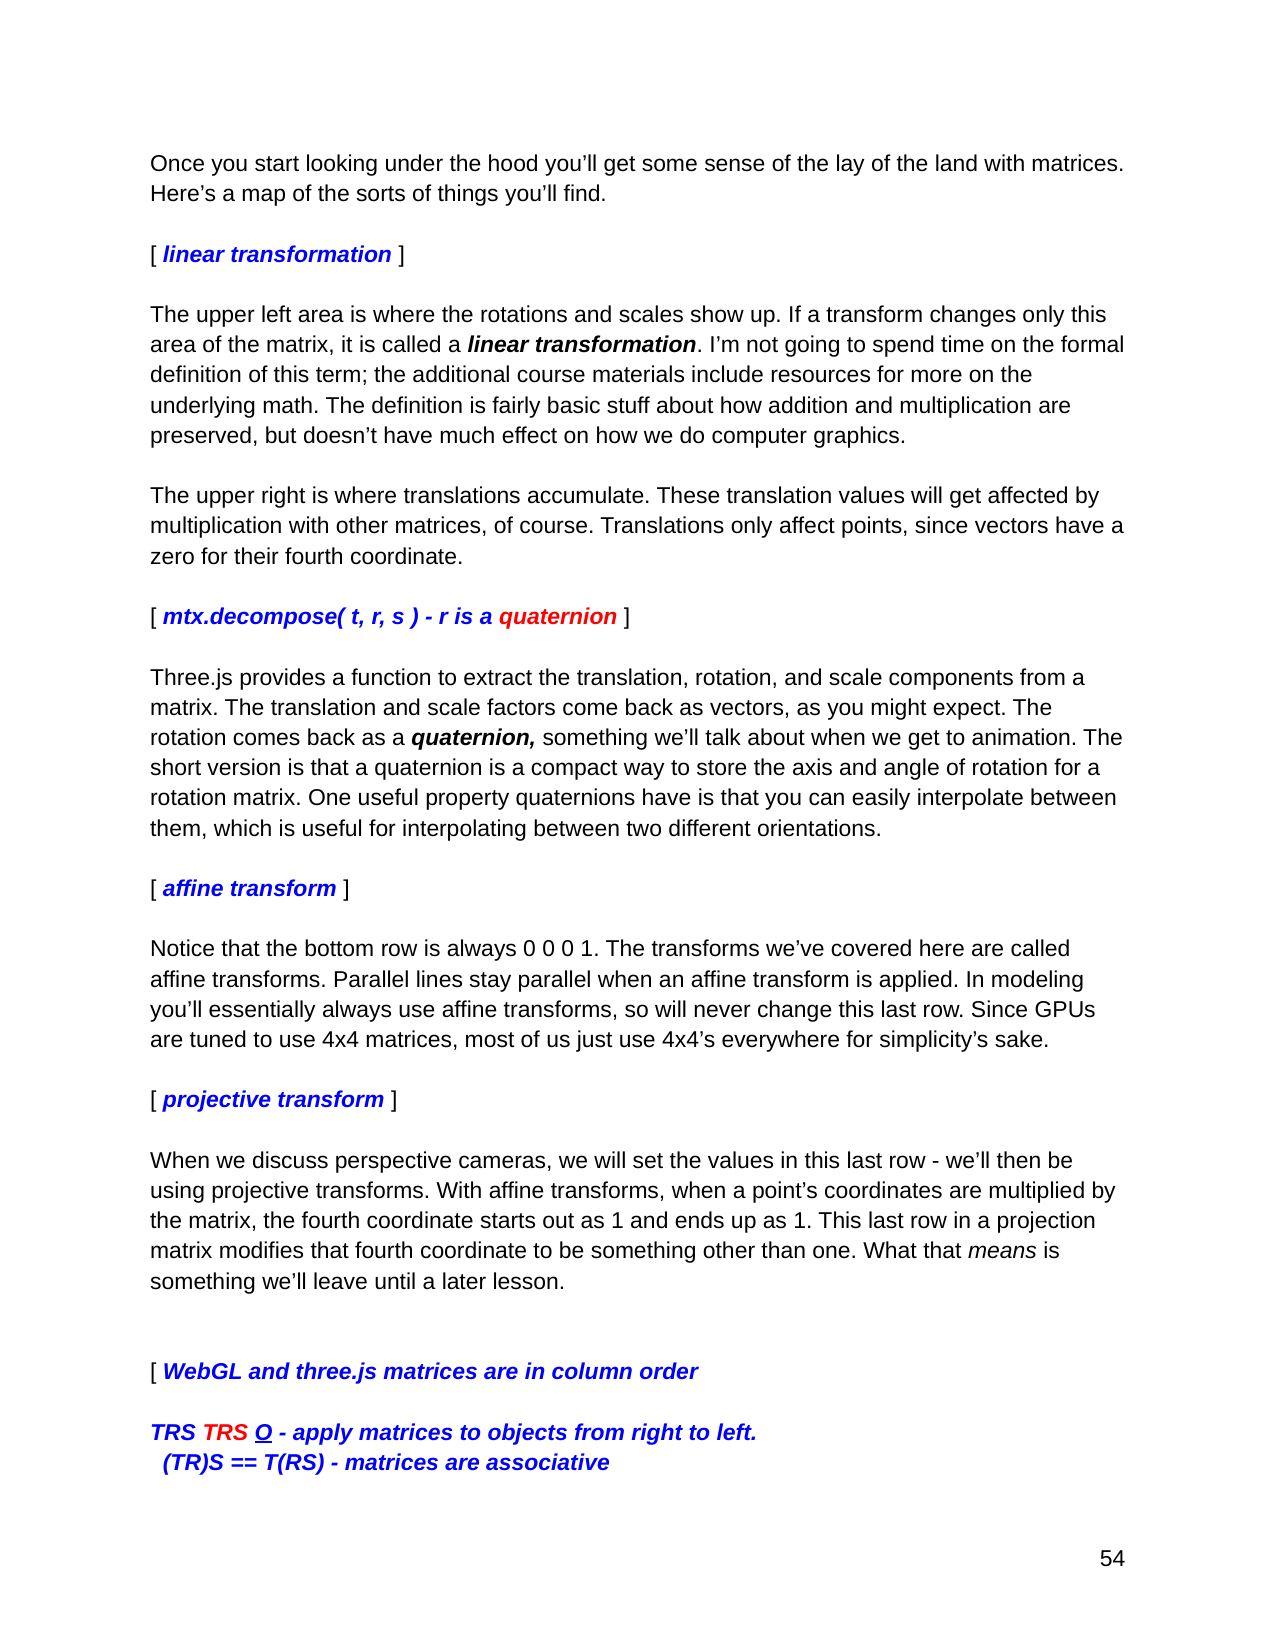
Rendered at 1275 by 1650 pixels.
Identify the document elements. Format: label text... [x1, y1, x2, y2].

text [ affine transform ] [150, 875, 1125, 901]
text [ WebGL and three.js matrices are in column order [150, 1358, 1125, 1385]
text Once you start looking under the hood you’ll get some sense of the lay of the land with matrices. Here’s a map of the sorts of things you’ll find. [150, 150, 1125, 207]
text When we discuss perspective cameras, we will set the values in this last row - we’ll then be using projective transforms. With affine transforms, when a point’s coordinates are multiplied by the matrix, the fourth coordinate starts out as 1 and ends up as 1. This last row in a projection matrix modifies that fourth coordinate to be something other than one. What that means is something we’ll leave until a later lesson. [150, 1147, 1125, 1294]
text The upper left area is where the rotations and scales show up. If a transform changes only this area of the matrix, it is called a linear transformation. I’m not going to spend time on the formal definition of this term; the additional course materials include resources for more on the underlying math. The definition is fairly basic stuff about how addition and multiplication are preserved, but doesn’t have much effect on how we do computer graphics. [150, 301, 1125, 448]
text Three.js provides a function to extract the translation, rotation, and scale components from a matrix. The translation and scale factors come back as vectors, as you might expect. The rotation comes back as a quaternion, something we’ll talk about when we get to animation. The short version is that a quaternion is a compact way to store the axis and angle of rotation for a rotation matrix. One useful property quaternions have is that you can easily interpolate between them, which is useful for interpolating between two different orientations. [150, 663, 1125, 841]
text Notice that the bottom row is always 0 0 0 1. The transforms we’ve covered here are called affine transforms. Parallel lines stay parallel when an affine transform is applied. In modeling you’ll essentially always use affine transforms, so will never change this last row. Since GPUs are tuned to use 4x4 matrices, most of us just use 4x4’s everywhere for simplicity’s sake. [150, 935, 1125, 1052]
text [ linear transformation ] [150, 241, 1125, 267]
text The upper right is where translations accumulate. These translation values will get affected by multiplication with other matrices, of course. Translations only affect points, since vectors have a zero for their fourth coordinate. [150, 482, 1125, 569]
text [ projective transform ] [150, 1086, 1125, 1113]
text (TR)S == T(RS) - matrices are associative [150, 1449, 1125, 1475]
text [ mtx.decompose( t, r, s ) - r is a quaternion ] [150, 603, 1125, 629]
text TRS TRS O - apply matrices to objects from right to left. [150, 1419, 1125, 1445]
